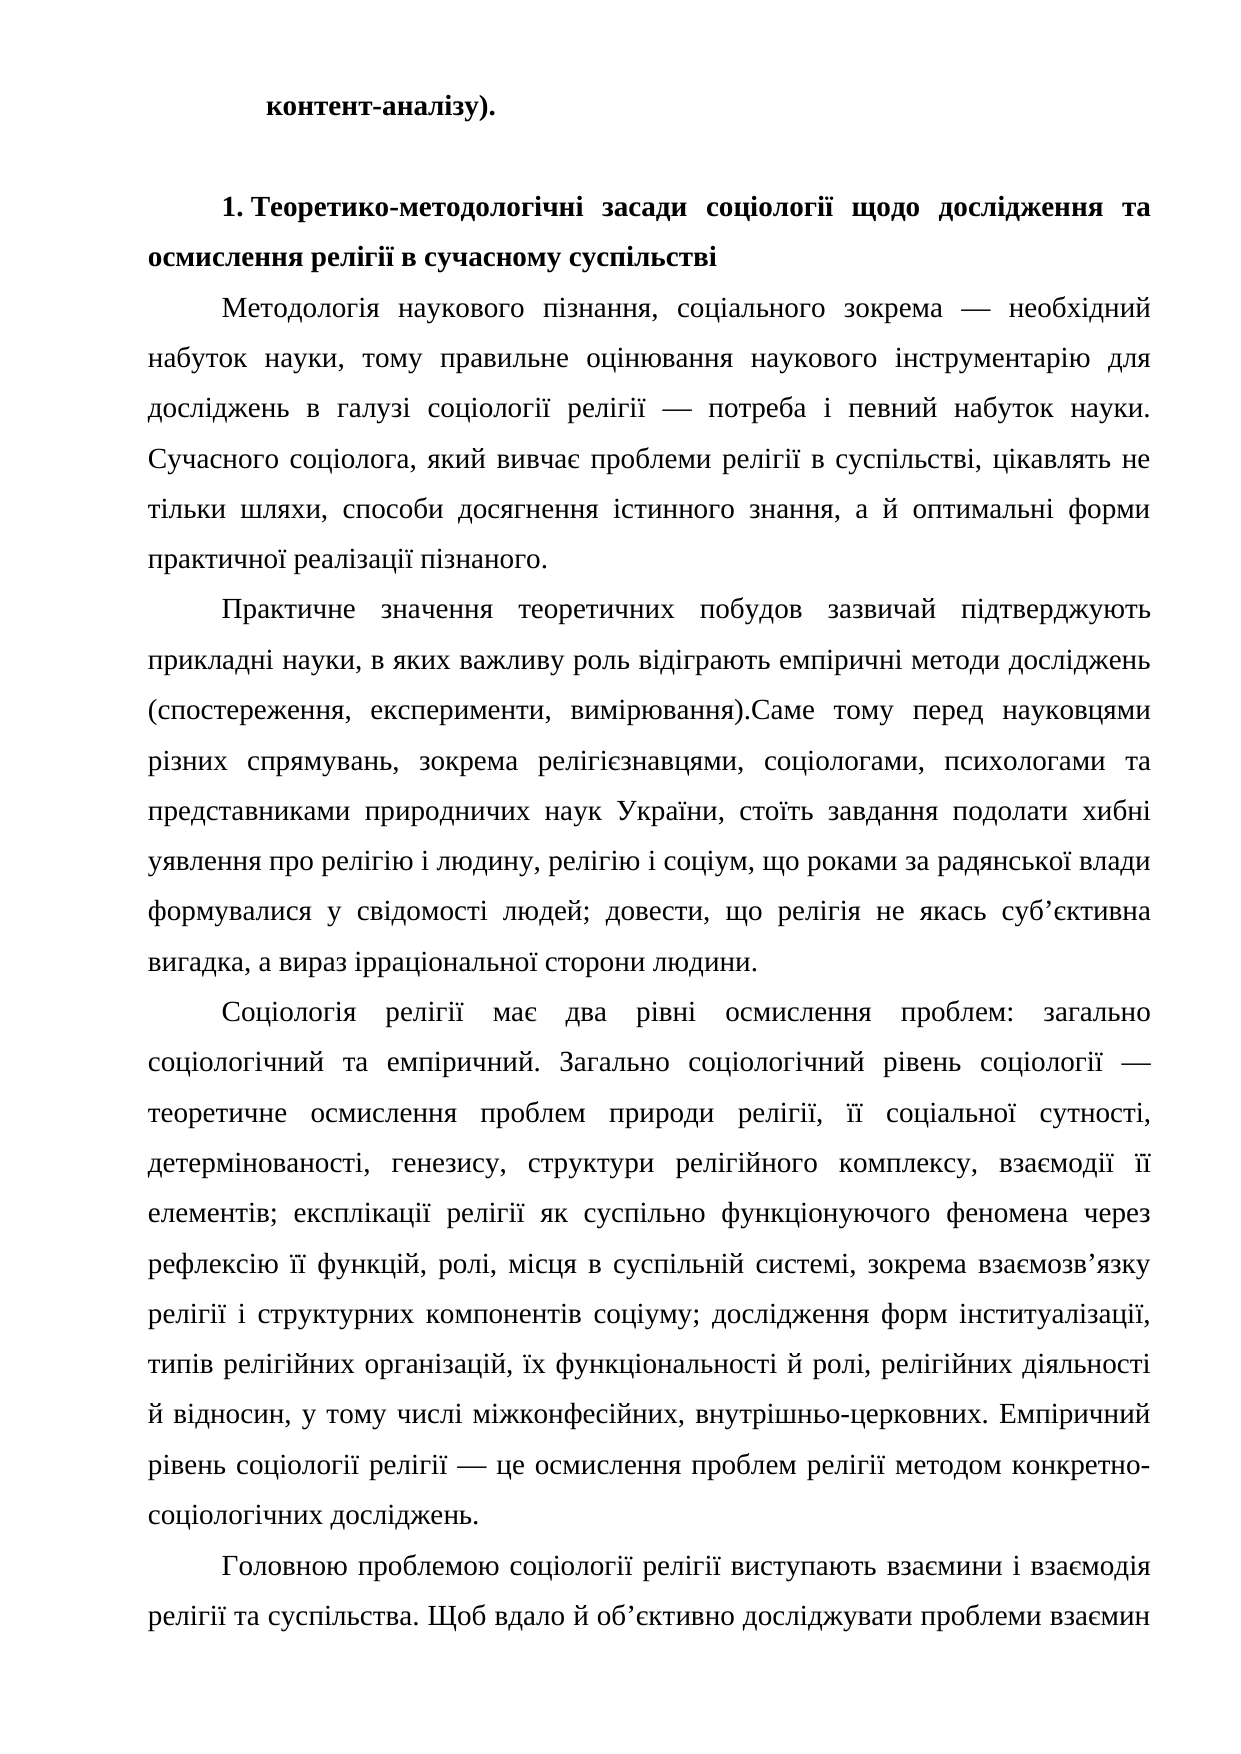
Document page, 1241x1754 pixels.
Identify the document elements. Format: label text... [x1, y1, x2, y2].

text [148, 1548, 1152, 1631]
text Соціологія релігії має два рівні осмислення проблем: загально соціологічний та емпіричний. Загально соціологічний рівень соціології — теоретичне осмислення проблем природи релігії, її соціальної сутності, детермінованості, генезису, структури релігійного комплексу, взаємодії її елементів; експлікації релігії як суспільно функціонуючого феномена через рефлексію її функцій, ролі, місця в суспільній системі, зокрема взаємозв’язку релігії і структурних компонентів соціуму; дослідження форм інституалізації, типів релігійних організацій, їх функціональності й ролі, релігійних діяльності й відносин, у тому числі міжконфесійних, внутрішньо-церковних. Емпіричний рівень соціології релігії — це осмислення проблем релігії методом конкретно-соціологічних досліджень. [148, 994, 1152, 1531]
text 1. Теоретико-методологічні засади соціології щодо дослідження та осмислення релігії в сучасному суспільстві [148, 189, 1152, 273]
text Методологія наукового пізнання, соціального зокрема — необхідний набуток науки, тому правильне оцінювання наукового інструментарію для досліджень в галузі соціології релігії — потреба і певний набуток науки. Сучасного соціолога, який вивчає проблеми релігії в суспільстві, цікавлять не тільки шляхи, способи досягнення істинного знання, а й оптимальні форми практичної реалізації пізнаного. [148, 290, 1152, 575]
text Практичне значення теоретичних побудов зазвичай підтверджують прикладні науки, в яких важливу роль відіграють емпіричні методи досліджень (спостереження, експерименти, вимірювання).Саме тому перед науковцями різних спрямувань, зокрема релігієзнавцями, соціологами, психологами та представниками природничих наук України, стоїть завдання подолати хибні уявлення про релігію і людину, релігію і соціум, що роками за радянської влади формувалися у свідомості людей; довести, що релігія не якась суб’єктивна вигадка, а вираз ірраціональної сторони людини. [148, 592, 1152, 977]
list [221, 88, 1152, 122]
